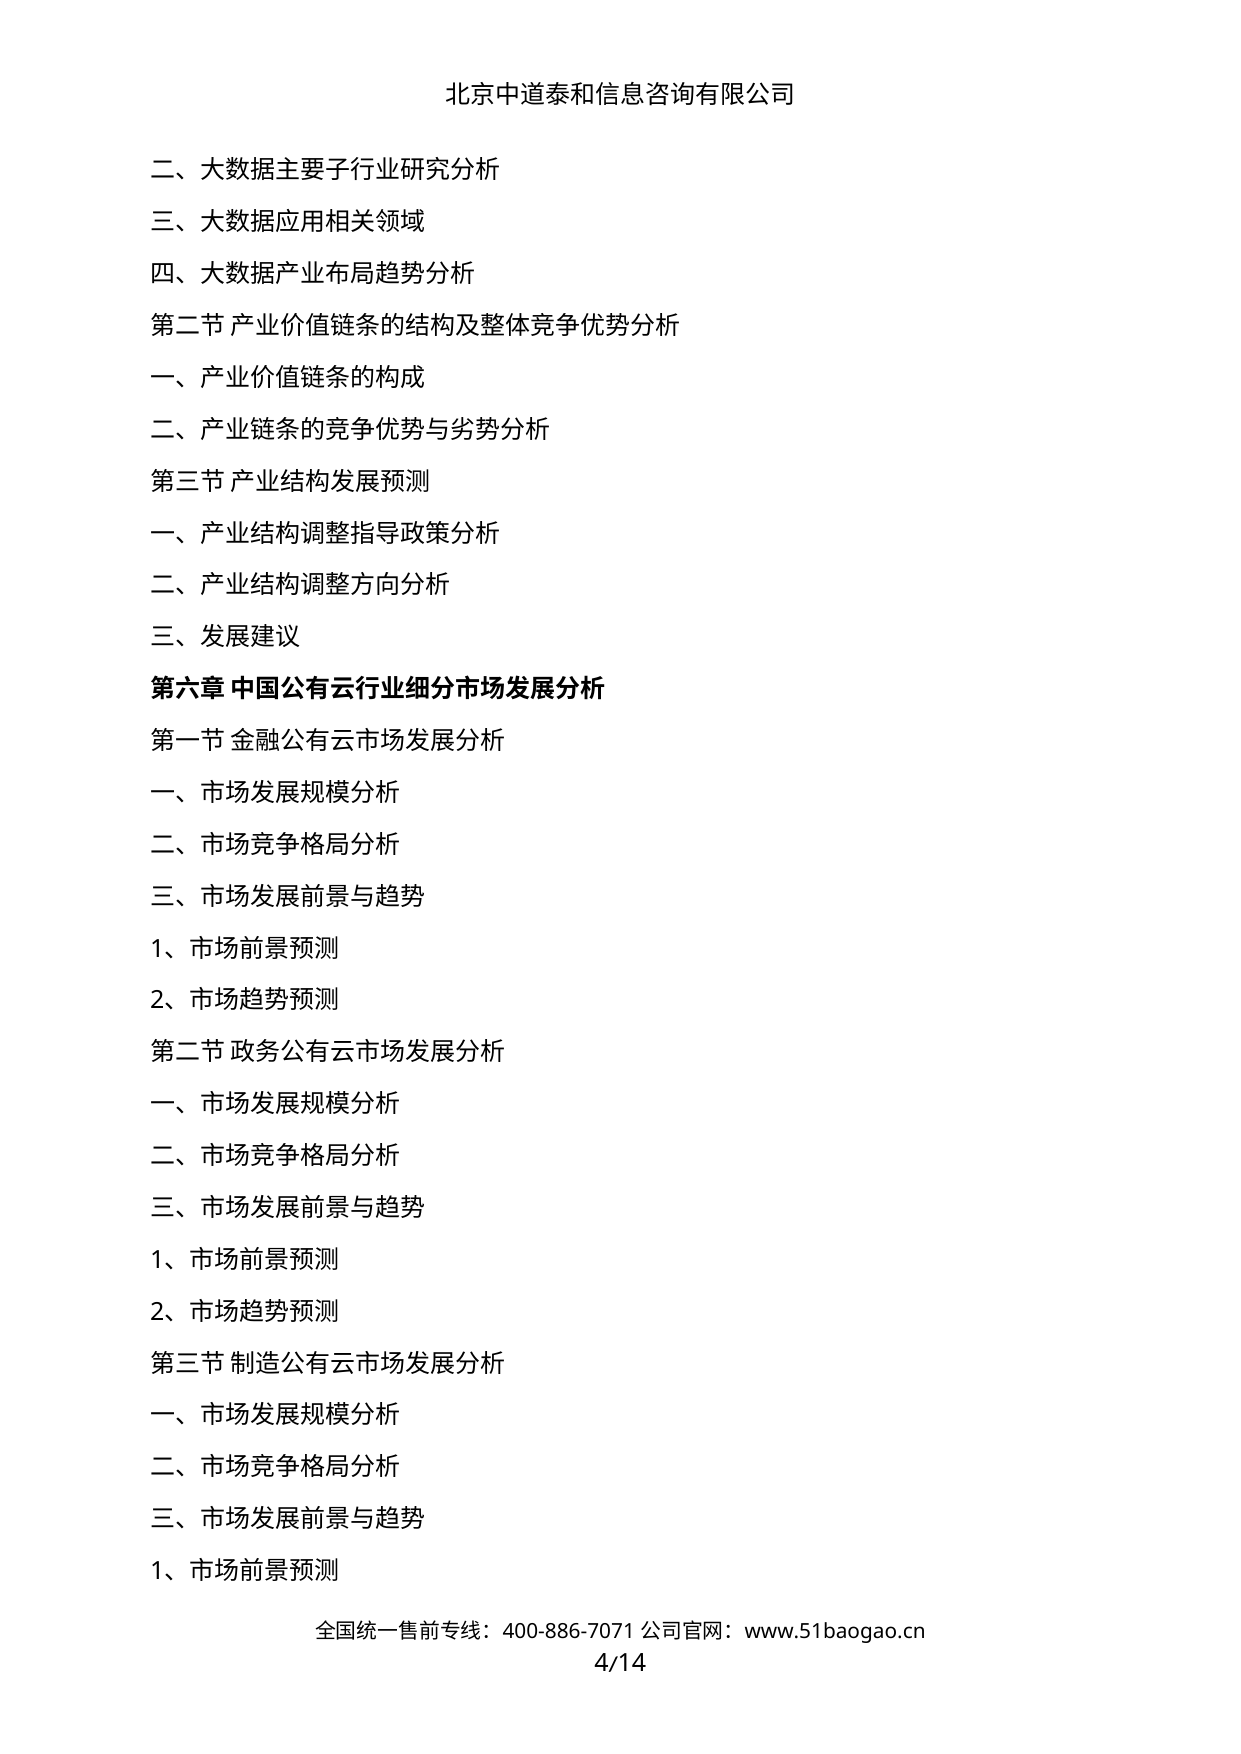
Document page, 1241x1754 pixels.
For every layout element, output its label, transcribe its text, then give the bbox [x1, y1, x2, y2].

text 2、市场趋势预测 [150, 980, 1090, 1016]
text 三、大数据应用相关领域 [150, 202, 1090, 238]
text 二、产业链条的竞争优势与劣势分析 [150, 409, 1090, 446]
text 第一节 金融公有云市场发展分析 [150, 721, 1090, 757]
text 三、发展建议 [150, 617, 1090, 653]
text 第三节 制造公有云市场发展分析 [150, 1343, 1090, 1379]
text 第二节 产业价值链条的结构及整体竞争优势分析 [150, 306, 1090, 342]
text 二、市场竞争格局分析 [150, 824, 1090, 861]
text 第二节 政务公有云市场发展分析 [150, 1032, 1090, 1068]
text 一、产业价值链条的构成 [150, 357, 1090, 394]
text 第三节 产业结构发展预测 [150, 461, 1090, 497]
text 二、市场竞争格局分析 [150, 1447, 1090, 1483]
text 一、市场发展规模分析 [150, 772, 1090, 809]
text 三、市场发展前景与趋势 [150, 876, 1090, 912]
text 1、市场前景预测 [150, 928, 1090, 964]
text 二、大数据主要子行业研究分析 [150, 150, 1090, 186]
text 四、大数据产业布局趋势分析 [150, 254, 1090, 290]
text 一、产业结构调整指导政策分析 [150, 513, 1090, 549]
text 第六章 中国公有云行业细分市场发展分析 [150, 669, 1090, 705]
text 1、市场前景预测 [150, 1239, 1090, 1276]
text 1、市场前景预测 [150, 1551, 1090, 1587]
text 一、市场发展规模分析 [150, 1084, 1090, 1120]
text 三、市场发展前景与趋势 [150, 1187, 1090, 1224]
text 二、产业结构调整方向分析 [150, 565, 1090, 601]
text 一、市场发展规模分析 [150, 1395, 1090, 1431]
text 2、市场趋势预测 [150, 1291, 1090, 1327]
text 三、市场发展前景与趋势 [150, 1499, 1090, 1535]
text 二、市场竞争格局分析 [150, 1136, 1090, 1172]
